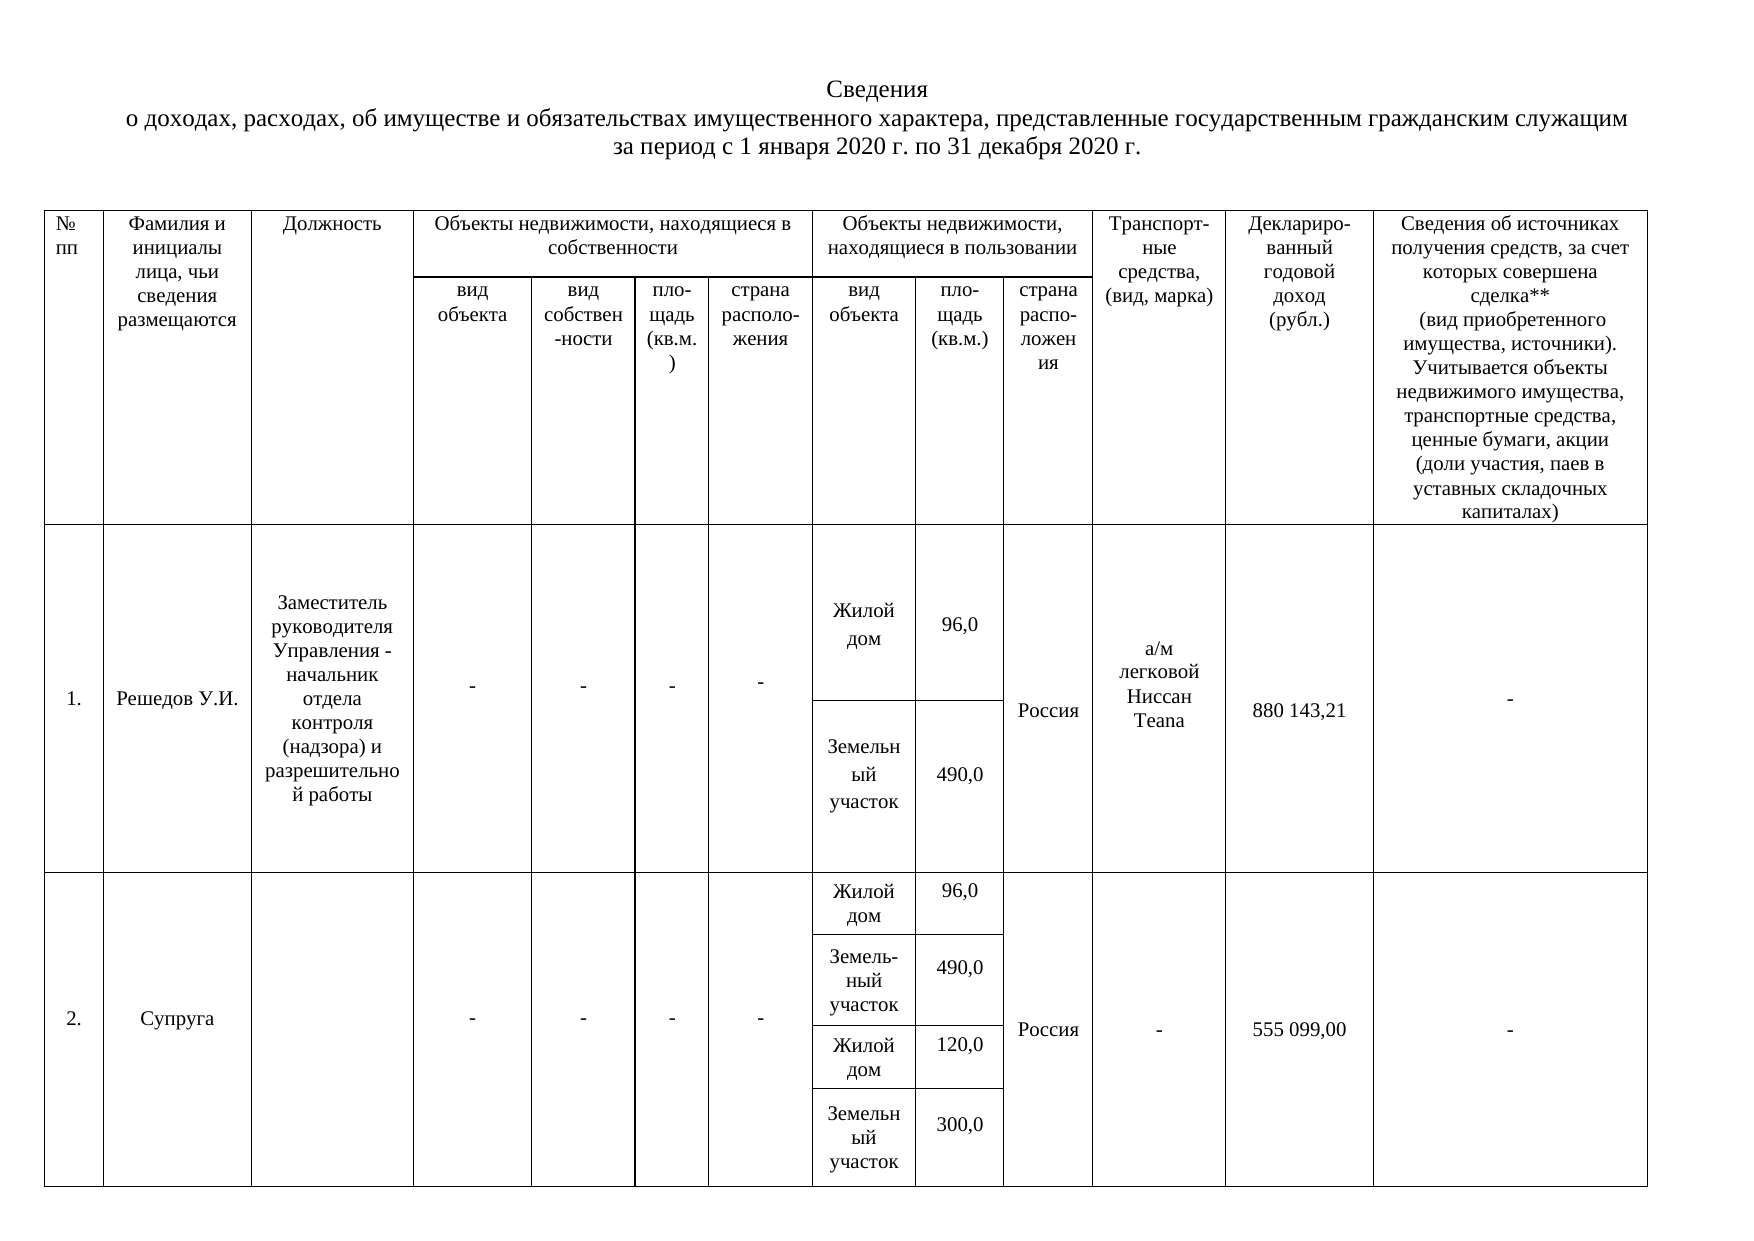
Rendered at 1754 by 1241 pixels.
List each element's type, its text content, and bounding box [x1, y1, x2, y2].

table_cell - [414, 873, 531, 1186]
table_cell Земельный участок [813, 1089, 915, 1186]
table_cell вид собствен-ности [532, 278, 634, 523]
table_header Сведения об источниках получения средств, за счет которых совершена сделка** (вид приобретенного имущества, источники). Учитывается объекты недвижимого имущества, транспортные средства, ценные бумаги, акции (доли участия, паев в уставных складочных капиталах) [1374, 211, 1647, 523]
table_cell - [532, 873, 634, 1186]
table_cell Жилой дом [813, 1026, 915, 1087]
table_cell 490,0 [916, 935, 1003, 1025]
table_header Должность [252, 211, 413, 523]
table_cell - [1374, 525, 1647, 872]
table_header Фамилия и инициалы лица, чьи сведения размещаются [104, 211, 251, 523]
table_cell 2. [45, 873, 103, 1186]
table_cell 490,0 [916, 701, 1003, 872]
table_cell 96,0 [916, 525, 1003, 700]
table_header Транспорт-ные средства, (вид, марка) [1093, 211, 1225, 523]
text Сведения [118, 74, 1636, 103]
table_cell - [532, 525, 634, 872]
table_cell 1. [45, 525, 103, 872]
table_cell - [709, 873, 812, 1186]
table_cell Супруга [104, 873, 251, 1186]
table_cell - [1093, 873, 1225, 1186]
table_header Объекты недвижимости, находящиеся в собственности [414, 211, 812, 276]
table_cell - [636, 873, 708, 1186]
table_cell 555 099,00 [1226, 873, 1373, 1186]
table_cell Жилой дом [813, 525, 915, 700]
table_cell - [709, 525, 812, 872]
table_cell вид объекта [813, 278, 915, 523]
table_cell страна располо-жения [709, 278, 812, 523]
table_header Деклариро-ванный годовой доход (рубл.) [1226, 211, 1373, 523]
table_cell Россия [1004, 525, 1092, 872]
table_cell пло-щадь (кв.м.) [636, 278, 708, 523]
text о доходах, расходах, об имуществе и обязательствах имущественного характера, представленные государственным гражданским служащим [118, 103, 1636, 131]
table_cell - [414, 525, 531, 872]
table_cell Жилой дом [813, 873, 915, 934]
table_cell а/м легковой Ниссан Teana [1093, 525, 1225, 872]
table_cell Россия [1004, 873, 1092, 1186]
table_cell Земель-ный участок [813, 935, 915, 1025]
table_cell Заместитель руководителя Управления -начальник отдела контроля (надзора) и разрешительной работы [252, 525, 413, 872]
table_cell - [636, 525, 708, 872]
table_cell Решедов У.И. [104, 525, 251, 872]
table_cell - [1374, 873, 1647, 1186]
table_cell 880 143,21 [1226, 525, 1373, 872]
table_header № пп [45, 211, 103, 523]
table_cell страна распо-ложения [1004, 278, 1092, 523]
table_cell вид объекта [414, 278, 531, 523]
table_cell Земельный участок [813, 701, 915, 872]
table_cell [252, 873, 413, 1186]
table_cell 300,0 [916, 1089, 1003, 1186]
text за период с 1 января 2020 г. по 31 декабря 2020 г. [118, 131, 1636, 160]
table_header Объекты недвижимости, находящиеся в пользовании [813, 211, 1092, 276]
table_cell пло-щадь (кв.м.) [916, 278, 1003, 523]
table_cell 96,0 [916, 873, 1003, 934]
table_cell 120,0 [916, 1026, 1003, 1087]
